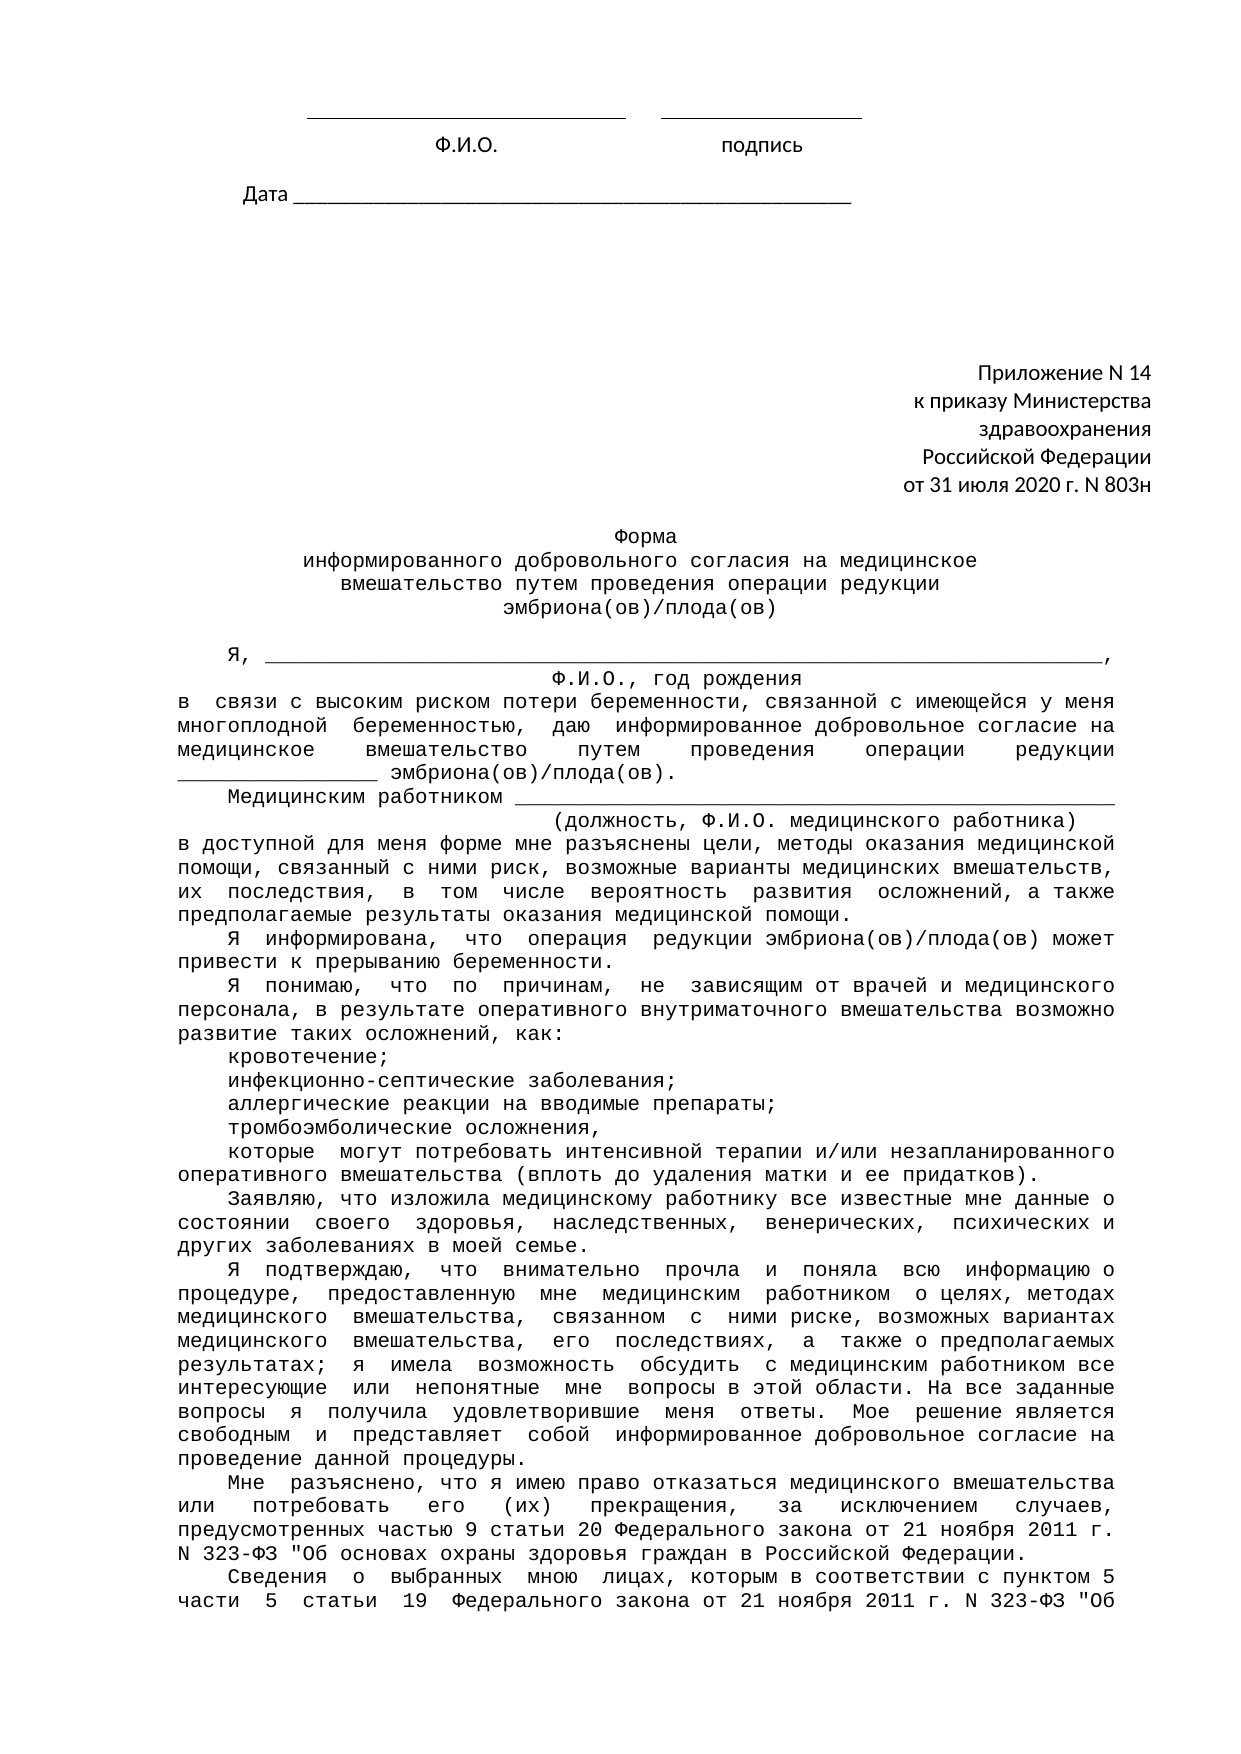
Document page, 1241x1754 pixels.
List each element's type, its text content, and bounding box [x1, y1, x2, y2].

text Ф.И.О., год рождения [177, 668, 1152, 691]
text в связи с высоким риском потери беременности, связанной с имеющейся у меня [177, 691, 1152, 715]
text Я подтверждаю, что внимательно прочла и поняла всю информацию о [177, 1259, 1152, 1283]
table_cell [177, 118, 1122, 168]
text Я информирована, что операция редукции эмбриона(ов)/плода(ов) может [177, 928, 1152, 952]
text процедуре, предоставленную мне медицинским работником о целях, методах [177, 1283, 1152, 1306]
text информированного добровольного согласия на медицинское [177, 549, 1152, 573]
text которые могут потребовать интенсивной терапии и/или незапланированного [177, 1141, 1152, 1164]
text медицинское вмешательство путем проведения операции редукции [177, 739, 1152, 762]
text состоянии своего здоровья, наследственных, венерических, психических и [177, 1212, 1152, 1235]
text свободным и представляет собой информированное добровольное согласие на [177, 1424, 1152, 1448]
text медицинского вмешательства, связанном с ними риске, возможных вариантах [177, 1306, 1152, 1330]
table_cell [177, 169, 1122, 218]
text помощи, связанный с ними риск, возможные варианты медицинских вмешательств, [177, 857, 1152, 881]
text Я понимаю, что по причинам, не зависящим от врачей и медицинского [177, 975, 1152, 999]
text персонала, в результате оперативного внутриматочного вмешательства возможно [177, 999, 1152, 1022]
text Приложение N 14 [177, 358, 1152, 386]
text от 31 июля 2020 г. N 803н [177, 470, 1152, 498]
text к приказу Министерства [177, 386, 1152, 414]
text инфекционно-септические заболевания; [177, 1070, 1152, 1093]
text предполагаемые результаты оказания медицинской помощи. [177, 904, 1152, 928]
text или потребовать его (их) прекращения, за исключением случаев, [177, 1495, 1152, 1519]
text Мне разъяснено, что я имею право отказаться медицинского вмешательства [177, 1472, 1152, 1495]
text Заявляю, что изложила медицинскому работнику все известные мне данные о [177, 1188, 1152, 1212]
text вмешательство путем проведения операции редукции [177, 573, 1152, 597]
text кровотечение; [177, 1046, 1152, 1070]
text проведение данной процедуры. [177, 1448, 1152, 1472]
text привести к прерыванию беременности. [177, 952, 1152, 975]
text многоплодной беременностью, даю информированное добровольное согласие на [177, 715, 1152, 739]
text Российской Федерации [177, 442, 1152, 470]
text других заболеваниях в моей семье. [177, 1235, 1152, 1259]
text эмбриона(ов)/плода(ов) [177, 597, 1152, 621]
text (должность, Ф.И.О. медицинского работника) [177, 810, 1152, 833]
text тромбоэмболические осложнения, [177, 1117, 1152, 1141]
text N 323-ФЗ "Об основах охраны здоровья граждан в Российской Федерации. [177, 1543, 1152, 1566]
text Сведения о выбранных мною лицах, которым в соответствии с пунктом 5 [177, 1566, 1152, 1590]
text здравоохранения [177, 414, 1152, 442]
text Я, ___________________________________________________________________, [177, 644, 1152, 668]
text ________________ эмбриона(ов)/плода(ов). [177, 762, 1152, 786]
text Форма [177, 526, 1152, 549]
text их последствия, в том числе вероятность развития осложнений, а также [177, 881, 1152, 904]
text интересующие или непонятные мне вопросы в этой области. На все заданные [177, 1377, 1152, 1401]
text предусмотренных частью 9 статьи 20 Федерального закона от 21 ноября 2011 г. [177, 1519, 1152, 1543]
text аллергические реакции на вводимые препараты; [177, 1093, 1152, 1117]
text результатах; я имела возможность обсудить с медицинским работником все [177, 1353, 1152, 1377]
text части 5 статьи 19 Федерального закона от 21 ноября 2011 г. N 323-ФЗ "Об [177, 1590, 1152, 1614]
text в доступной для меня форме мне разъяснены цели, методы оказания медицинской [177, 833, 1152, 857]
text оперативного вмешательства (вплоть до удаления матки и ее придатков). [177, 1164, 1152, 1188]
text Медицинским работником ________________________________________________ [177, 786, 1152, 810]
text развитие таких осложнений, как: [177, 1022, 1152, 1046]
text медицинского вмешательства, его последствиях, а также о предполагаемых [177, 1330, 1152, 1353]
text вопросы я получила удовлетворившие меня ответы. Мое решение является [177, 1401, 1152, 1424]
